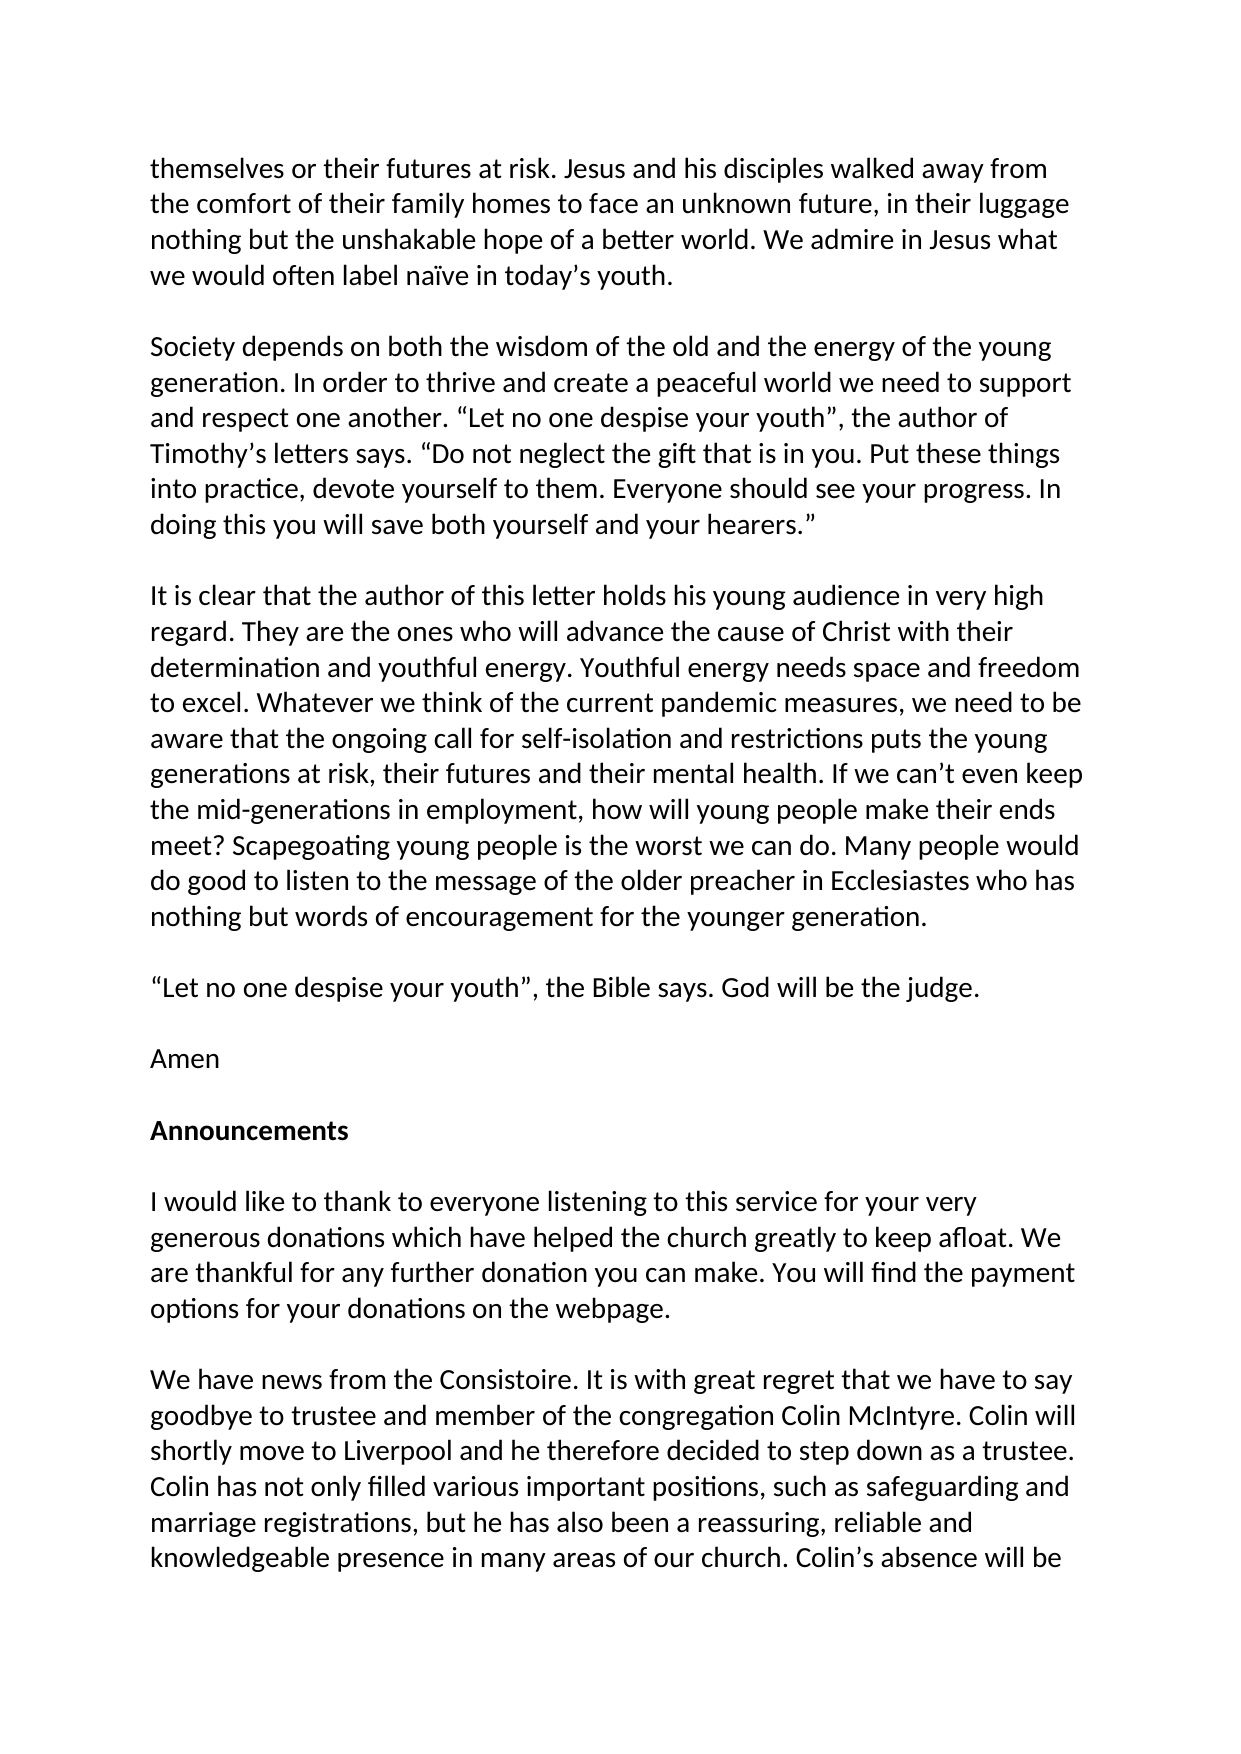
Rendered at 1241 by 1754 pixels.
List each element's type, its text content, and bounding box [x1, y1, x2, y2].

text I would like to thank to everyone listening to this service for your very generous donations which have helped the church greatly to keep afloat. We are thankful for any further donation you can make. You will find the payment options for your donations on the webpage. [150, 1183, 1090, 1326]
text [150, 150, 1090, 292]
text It is clear that the author of this letter holds his young audience in very high regard. They are the ones who will advance the cause of Christ with their determination and youthful energy. Youthful energy needs space and freedom to excel. Whatever we think of the current pandemic measures, we need to be aware that the ongoing call for self-isolation and restrictions puts the young generations at risk, their futures and their mental health. If we can’t even keep the mid-generations in employment, how will young people make their ends meet? Scapegoating young people is the worst we can do. Many people would do good to listen to the message of the older preacher in Ecclesiastes who has nothing but words of encouragement for the younger generation. [150, 577, 1090, 934]
text Society depends on both the wisdom of the old and the energy of the young generation. In order to thrive and create a peaceful world we need to support and respect one another. “Let no one despise your youth”, the author of Timothy’s letters says. “Do not neglect the gift that is in you. Put these things into practice, devote yourself to them. Everyone should see your progress. In doing this you will save both yourself and your hearers.” [150, 328, 1090, 542]
text “Let no one despise your youth”, the Bible says. God will be the judge. [150, 969, 1090, 1005]
text Announcements [150, 1112, 1090, 1147]
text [150, 1361, 1090, 1575]
text Amen [150, 1041, 1090, 1076]
